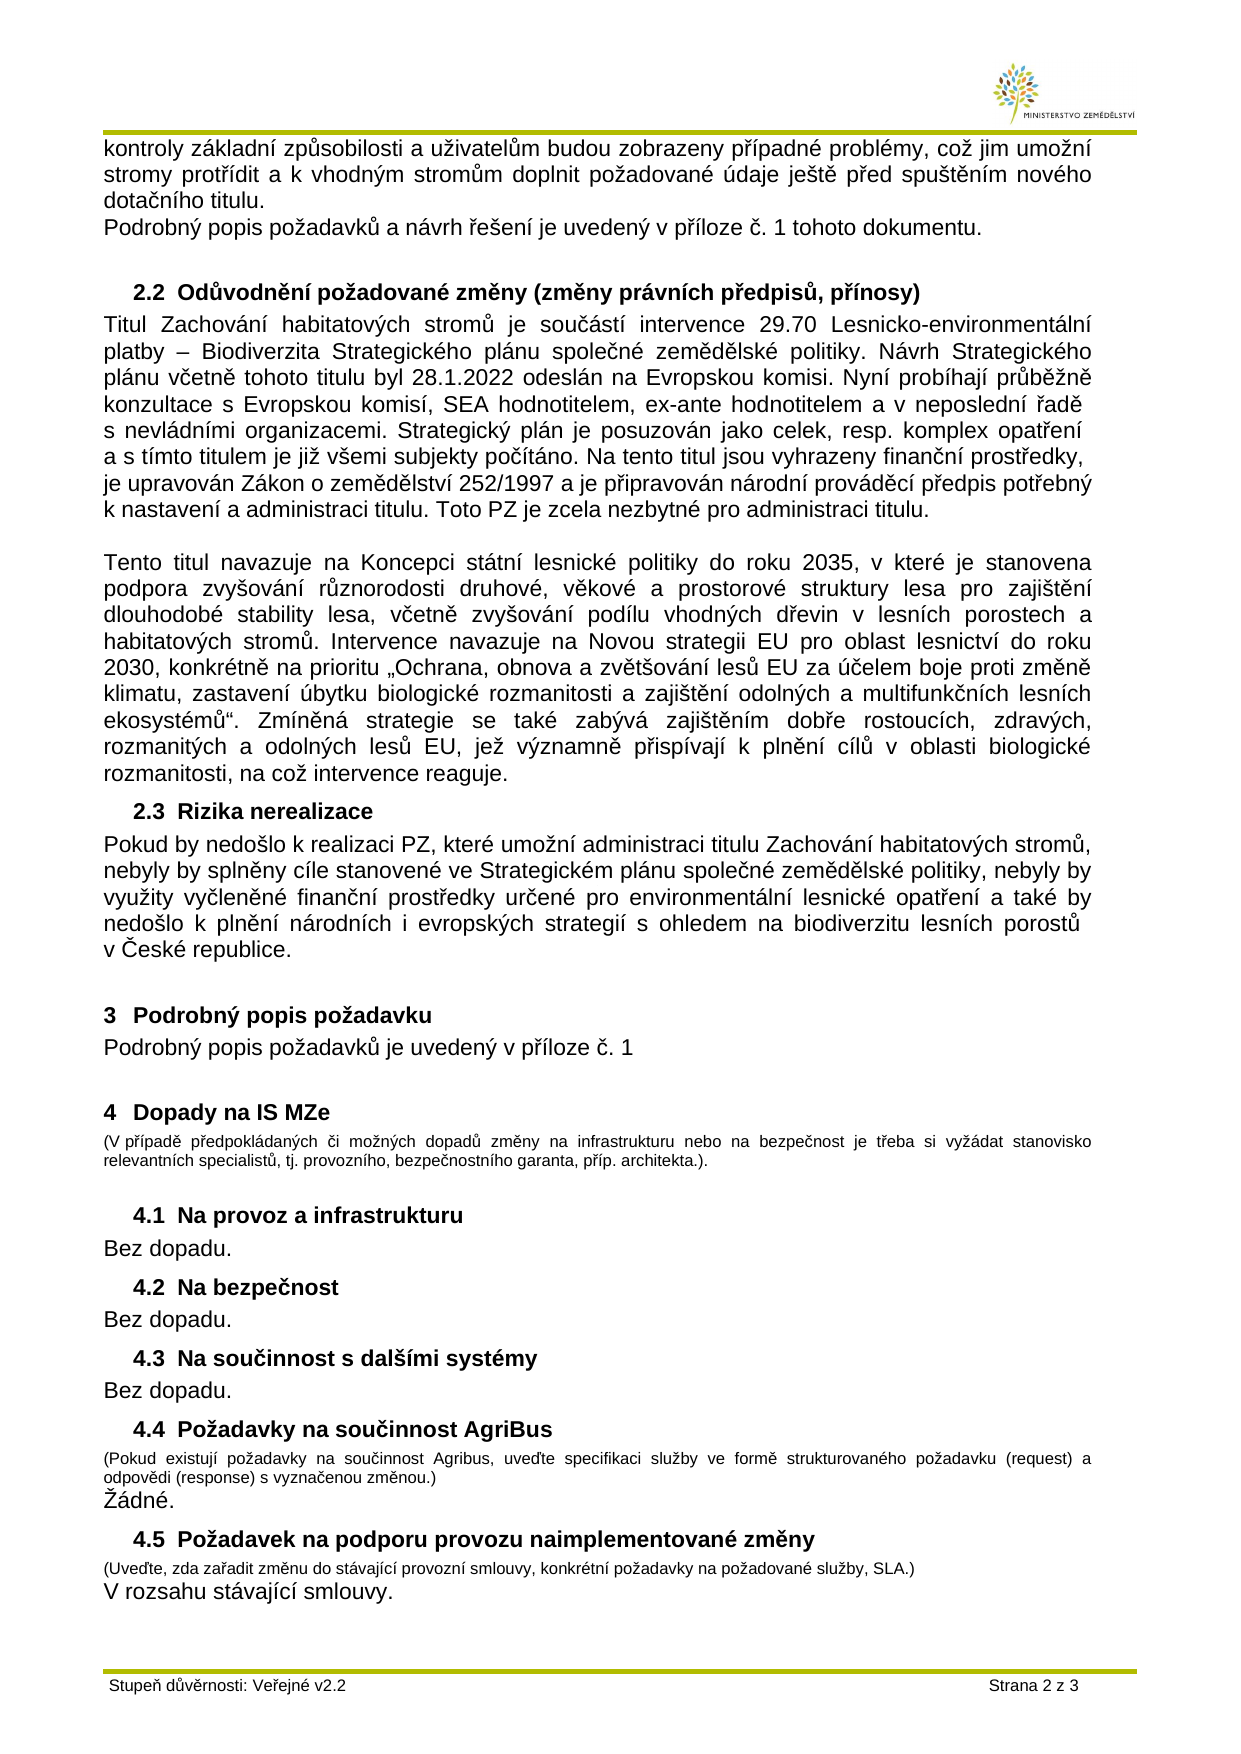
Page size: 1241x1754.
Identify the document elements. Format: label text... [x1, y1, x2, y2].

text Žádné. [103, 1487, 1092, 1514]
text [103, 135, 1092, 214]
subtitle Na součinnost s dalšími systémy [133, 1345, 1092, 1371]
picture [991, 59, 1137, 128]
text (Uveďte, zda zařadit změnu do stávající provozní smlouvy, konkrétní požadavky na požadované služby, SLA.) [103, 1559, 1092, 1578]
subtitle Dopady na IS MZe [103, 1099, 1092, 1126]
text Titul Zachování habitatových stromů je součástí intervence 29.70 Lesnicko-environmentální platby – Biodiverzita Strategického plánu společné zemědělské politiky. Návrh Strategického plánu včetně tohoto titulu byl 28.1.2022 odeslán na Evropskou komisi. Nyní probíhají průběžně konzultace s Evropskou komisí, SEA hodnotitelem, ex-ante hodnotitelem a v neposlední řadě s nevládními organizacemi. Strategický plán je posuzován jako celek, resp. komplex opatření a s tímto titulem je již všemi subjekty počítáno. Na tento titul jsou vyhrazeny finanční prostředky, je upravován Zákon o zemědělství 252/1997 a je připravován národní prováděcí předpis potřebný k nastavení a administraci titulu. Toto PZ je zcela nezbytné pro administraci titulu. [103, 311, 1092, 522]
subtitle Požadavek na podporu provozu naimplementované změny [133, 1526, 1092, 1552]
subtitle Požadavky na součinnost AgriBus [133, 1416, 1092, 1443]
text Pokud by nedošlo k realizaci PZ, které umožní administraci titulu Zachování habitatových stromů, nebyly by splněny cíle stanovené ve Strategickém plánu společné zemědělské politiky, nebyly by využity vyčleněné finanční prostředky určené pro environmentální lesnické opatření a také by nedošlo k plnění národních i evropských strategií s ohledem na biodiverzitu lesních porostů v České republice. [103, 831, 1092, 963]
text Bez dopadu. [103, 1234, 1092, 1261]
text (Pokud existují požadavky na součinnost Agribus, uveďte specifikaci služby ve formě strukturovaného požadavku (request) a odpovědi (response) s vyznačenou změnou.) [103, 1449, 1092, 1487]
text Bez dopadu. [103, 1306, 1092, 1332]
text Tento titul navazuje na Koncepci státní lesnické politiky do roku 2035, v které je stanovena podpora zvyšování různorodosti druhové, věkové a prostorové struktury lesa pro zajištění dlouhodobé stability lesa, včetně zvyšování podílu vhodných dřevin v lesních porostech a habitatových stromů. Intervence navazuje na Novou strategii EU pro oblast lesnictví do roku 2030, konkrétně na prioritu „Ochrana, obnova a zvětšování lesů EU za účelem boje proti změně klimatu, zastavení úbytku biologické rozmanitosti a zajištění odolných a multifunkčních lesních ekosystémů“. Zmíněná strategie se také zabývá zajištěním dobře rostoucích, zdravých, rozmanitých a odolných lesů EU, jež významně přispívají k plnění cílů v oblasti biologické rozmanitosti, na což intervence reaguje. [103, 549, 1092, 786]
subtitle Na bezpečnost [133, 1273, 1092, 1300]
subtitle Rizika nerealizace [133, 798, 1092, 825]
text Podrobný popis požadavků a návrh řešení je uvedený v příloze č. 1 tohoto dokumentu. [103, 214, 1092, 240]
subtitle Podrobný popis požadavku [103, 1002, 1092, 1028]
text Podrobný popis požadavků je uvedený v příloze č. 1 [103, 1034, 1092, 1061]
text V rozsahu stávající smlouvy. [103, 1578, 1092, 1604]
subtitle Odůvodnění požadované změny (změny právních předpisů, přínosy) [133, 279, 1092, 305]
text (V případě předpokládaných či možných dopadů změny na infrastrukturu nebo na bezpečnost je třeba si vyžádat stanovisko relevantních specialistů, tj. provozního, bezpečnostního garanta, příp. architekta.). [103, 1132, 1092, 1170]
text Bez dopadu. [103, 1377, 1092, 1404]
subtitle Na provoz a infrastrukturu [133, 1202, 1092, 1228]
